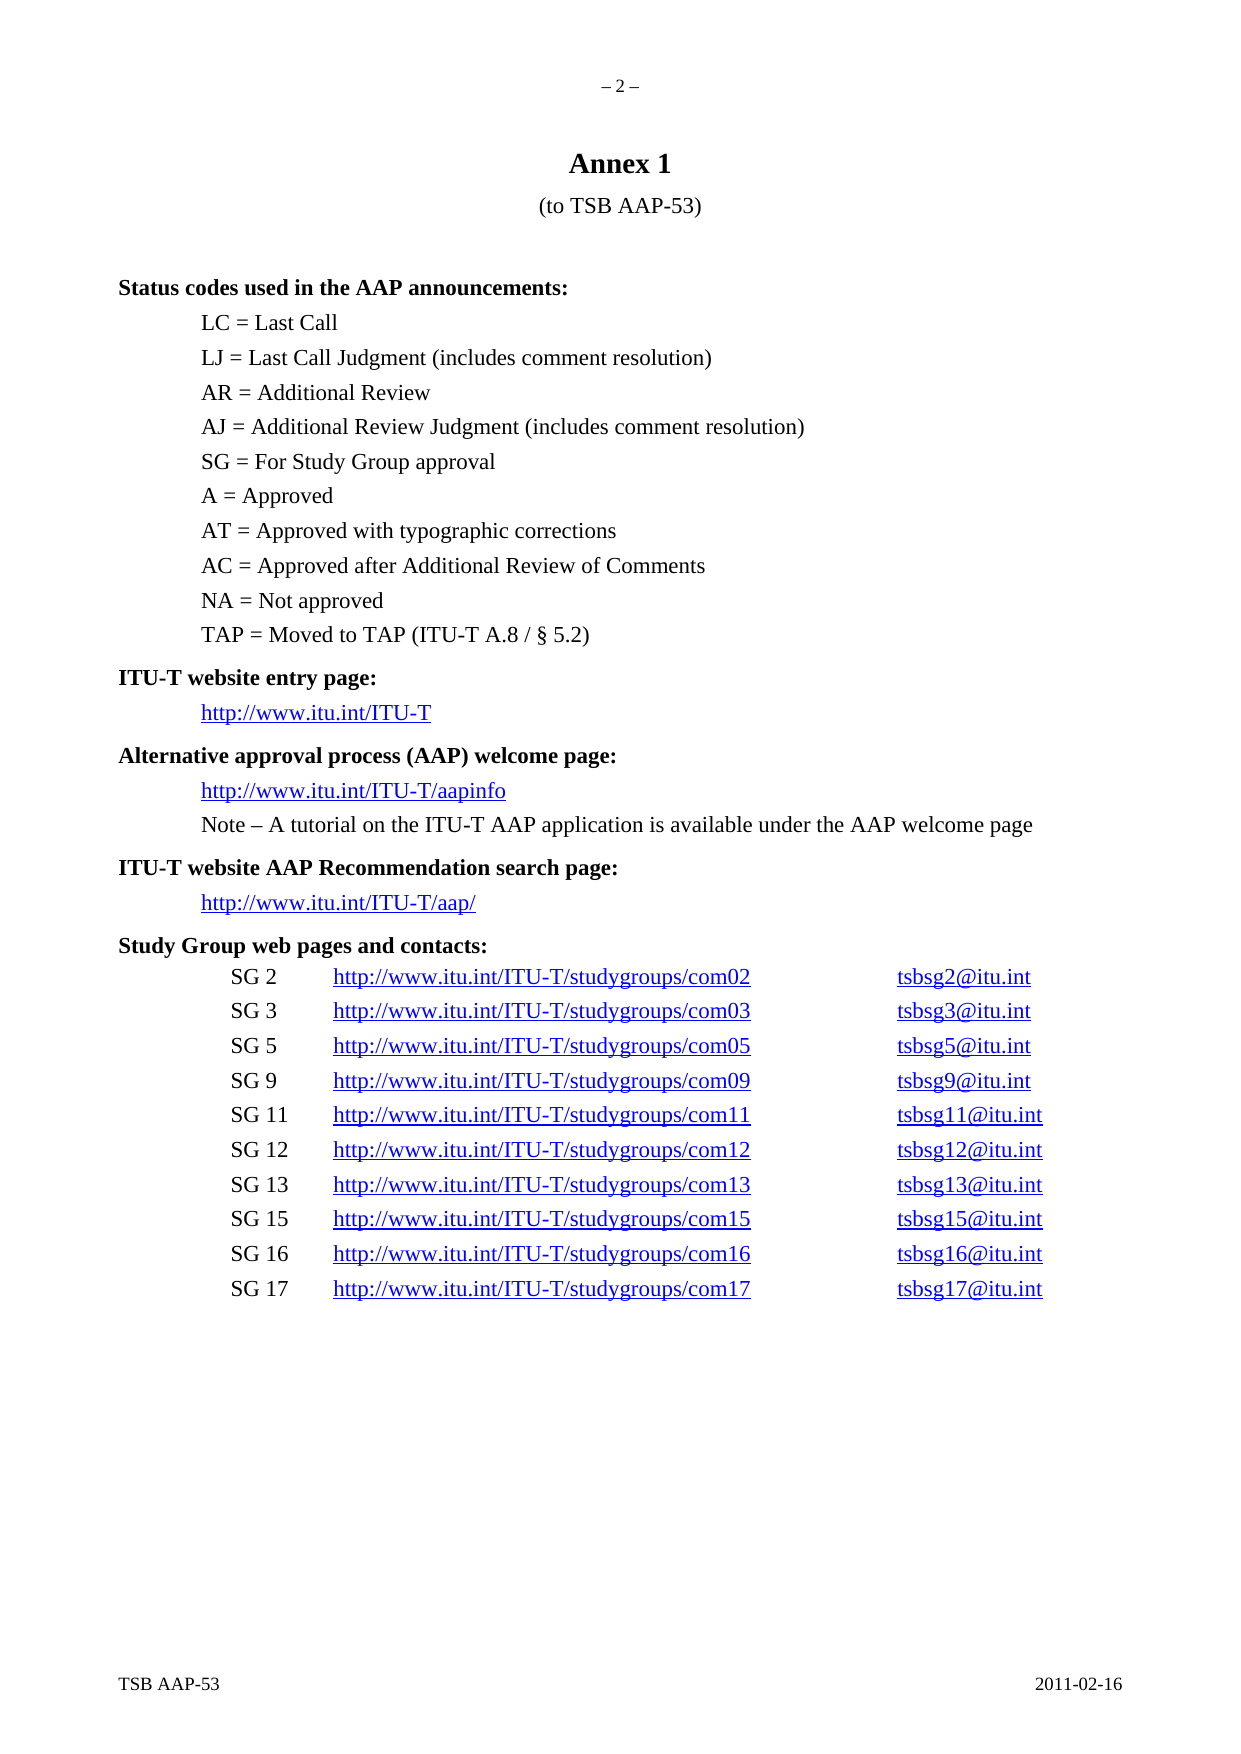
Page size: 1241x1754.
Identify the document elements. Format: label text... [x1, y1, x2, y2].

table_cell http://www.itu.int/ITU-T/studygroups/com15 [322, 1201, 886, 1236]
table_header SG 2 [219, 959, 322, 993]
text LC = Last Call [201, 309, 1122, 336]
title Annex 1 [118, 147, 1122, 180]
table_cell tsbsg9@itu.int [886, 1063, 1093, 1097]
table_cell tsbsg15@itu.int [886, 1201, 1093, 1236]
subtitle ITU-T website AAP Recommendation search page: [118, 854, 1122, 881]
table_cell SG 15 [219, 1201, 322, 1236]
text SG = For Study Group approval [201, 448, 1122, 474]
text AR = Additional Review [201, 378, 1122, 405]
text http://www.itu.int/ITU-T/aap/ [201, 889, 1122, 916]
table_cell SG 9 [219, 1063, 322, 1097]
table_cell http://www.itu.int/ITU-T/studygroups/com03 [322, 993, 886, 1028]
subtitle ITU-T website entry page: [118, 664, 1122, 691]
table_header http://www.itu.int/ITU-T/studygroups/com02 [322, 959, 886, 993]
table_cell SG 13 [219, 1167, 322, 1201]
table_header tsbsg2@itu.int [886, 959, 1093, 993]
text TAP = Moved to TAP (ITU-T A.8 / § 5.2) [201, 621, 1122, 648]
table_cell SG 16 [219, 1236, 322, 1271]
table_cell tsbsg16@itu.int [886, 1236, 1093, 1271]
table_cell SG 11 [219, 1097, 322, 1132]
table_cell SG 17 [219, 1271, 322, 1305]
table_cell http://www.itu.int/ITU-T/studygroups/com05 [322, 1028, 886, 1063]
table_cell SG 3 [219, 993, 322, 1028]
table_cell http://www.itu.int/ITU-T/studygroups/com13 [322, 1167, 886, 1201]
text LJ = Last Call Judgment (includes comment resolution) [201, 344, 1122, 370]
table_cell tsbsg17@itu.int [886, 1271, 1093, 1305]
table_cell http://www.itu.int/ITU-T/studygroups/com17 [322, 1271, 886, 1305]
table_cell http://www.itu.int/ITU-T/studygroups/com16 [322, 1236, 886, 1271]
table_cell SG 5 [219, 1028, 322, 1063]
text NA = Not approved [201, 587, 1122, 613]
table_cell tsbsg13@itu.int [886, 1167, 1093, 1201]
text A = Approved [201, 483, 1122, 509]
table_cell http://www.itu.int/ITU-T/studygroups/com09 [322, 1063, 886, 1097]
text http://www.itu.int/ITU-T/aapinfo [201, 777, 1122, 803]
text AT = Approved with typographic corrections [201, 517, 1122, 544]
subtitle Study Group web pages and contacts: [118, 932, 1122, 958]
subtitle Alternative approval process (AAP) welcome page: [118, 742, 1122, 768]
text AC = Approved after Additional Review of Comments [201, 552, 1122, 578]
table_cell tsbsg3@itu.int [886, 993, 1093, 1028]
subtitle Status codes used in the AAP announcements: [118, 274, 1122, 301]
table_cell SG 12 [219, 1132, 322, 1167]
text AJ = Additional Review Judgment (includes comment resolution) [201, 413, 1122, 439]
text http://www.itu.int/ITU-T [201, 699, 1122, 725]
text Note – A tutorial on the ITU-T AAP application is available under the AAP welcome page [201, 811, 1122, 838]
table_cell http://www.itu.int/ITU-T/studygroups/com11 [322, 1097, 886, 1132]
text (to TSB AAP-53) [118, 193, 1122, 219]
table_cell tsbsg5@itu.int [886, 1028, 1093, 1063]
table_cell tsbsg11@itu.int [886, 1097, 1093, 1132]
table_cell tsbsg12@itu.int [886, 1132, 1093, 1167]
table_cell http://www.itu.int/ITU-T/studygroups/com12 [322, 1132, 886, 1167]
